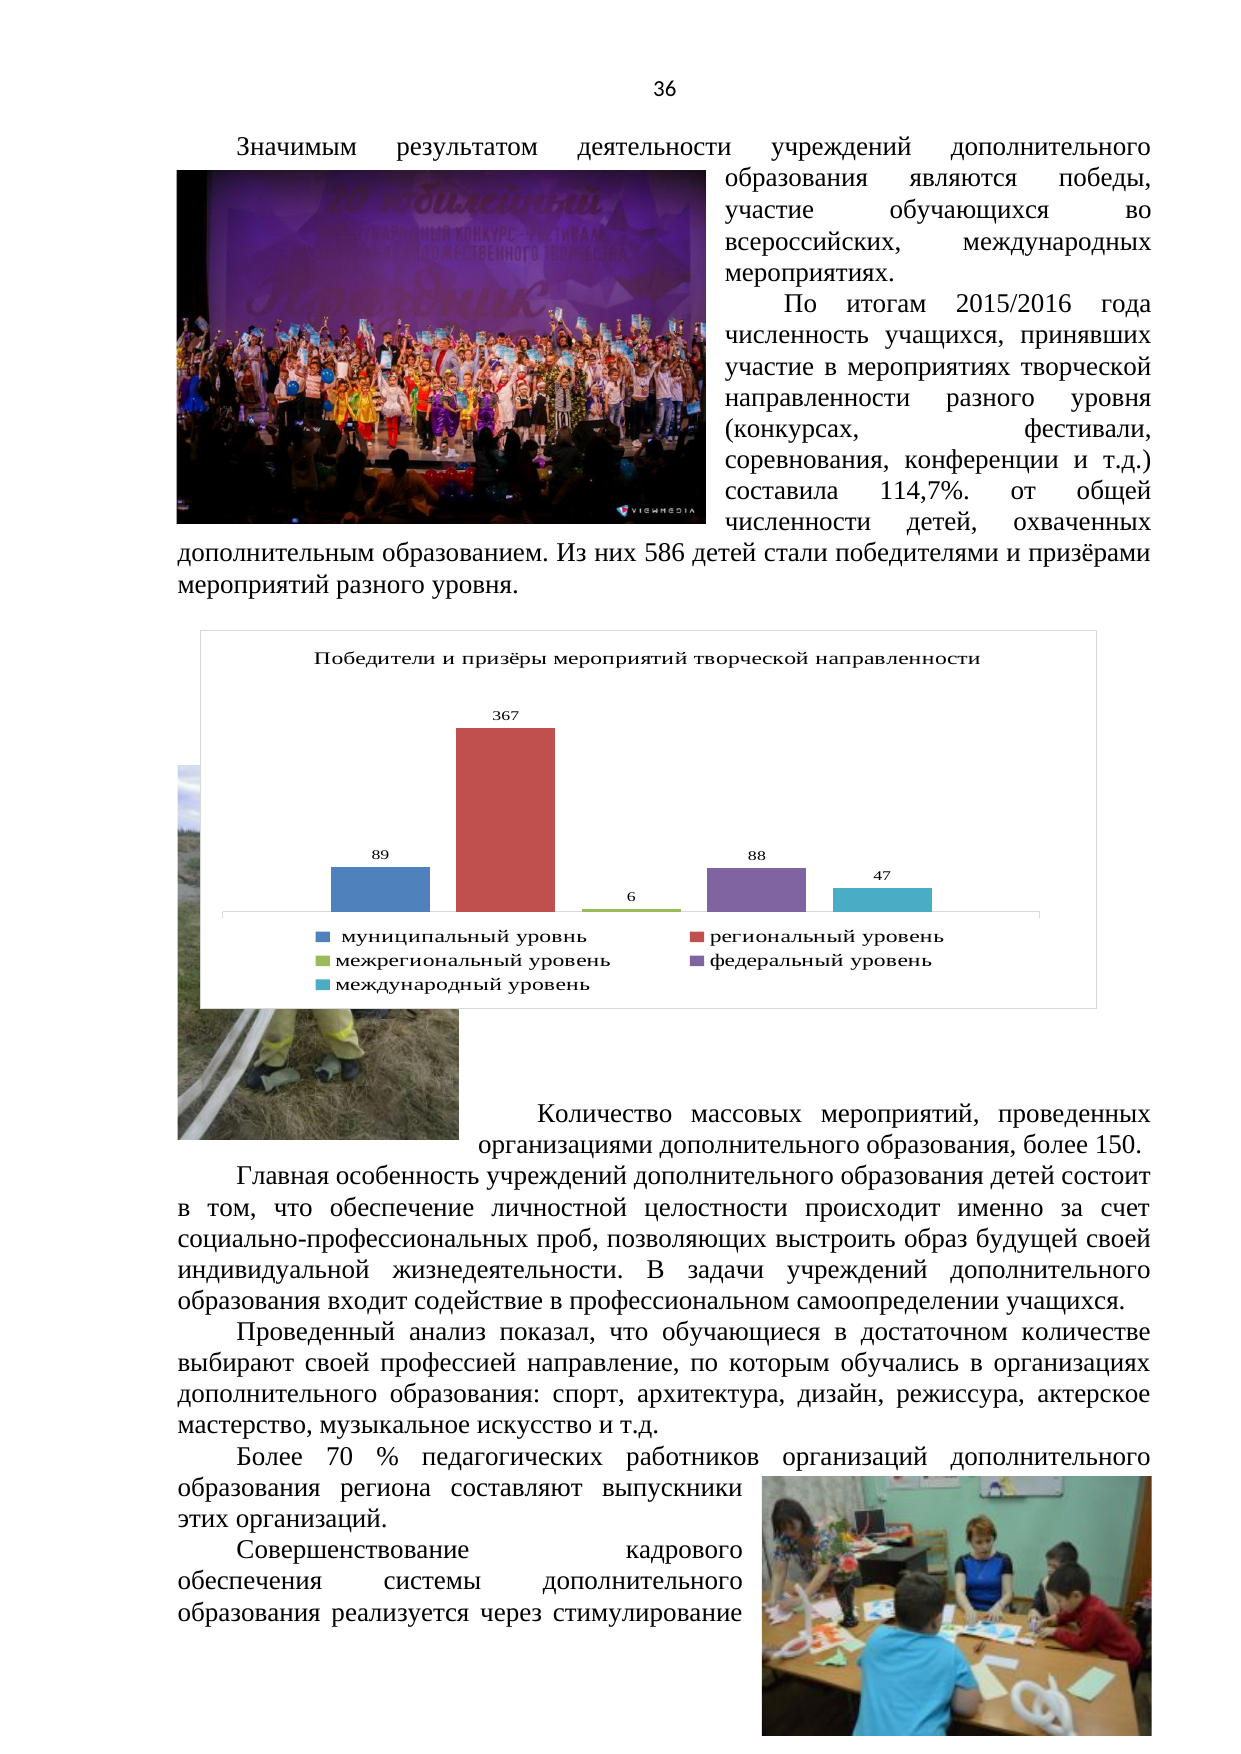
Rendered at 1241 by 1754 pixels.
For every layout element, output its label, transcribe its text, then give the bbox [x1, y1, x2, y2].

text Более 70 % педагогических работников организаций дополнительного образования региона составляют выпускники этих организаций. [177, 1440, 1152, 1533]
picture [177, 765, 459, 1140]
text Главная особенность учреждений дополнительного образования детей состоит в том, что обеспечение личностной целостности происходит именно за счет социально-профессиональных проб, позволяющих выстроить образ будущей своей индивидуальной жизнедеятельности. В задачи учреждений дополнительного образования входит содействие в профессиональном самоопределении учащихся. [177, 1159, 1152, 1315]
text Количество массовых мероприятий, проведенных организациями дополнительного образования, более 150. [177, 1097, 1152, 1159]
text По итогам 2015/2016 года численность учащихся, принявших участие в мероприятиях творческой направленности разного уровня (конкурсах, фестивали, соревнования, конференции и т.д.) составила 114,7%. от общей численности детей, охваченных дополнительным образованием. Из них 586 детей стали победителями и призёрами мероприятий разного уровня. [177, 287, 1152, 599]
text Проведенный анализ показал, что обучающиеся в достаточном количестве выбирают своей профессией направление, по которым обучались в организациях дополнительного образования: спорт, архитектура, дизайн, режиссура, актерское мастерство, музыкальное искусство и т.д. [177, 1315, 1152, 1440]
picture [176, 170, 706, 524]
text Значимым результатом деятельности учреждений дополнительного образования являются победы, участие обучающихся во всероссийских, международных мероприятиях. [177, 130, 1152, 287]
picture [761, 1476, 1152, 1736]
